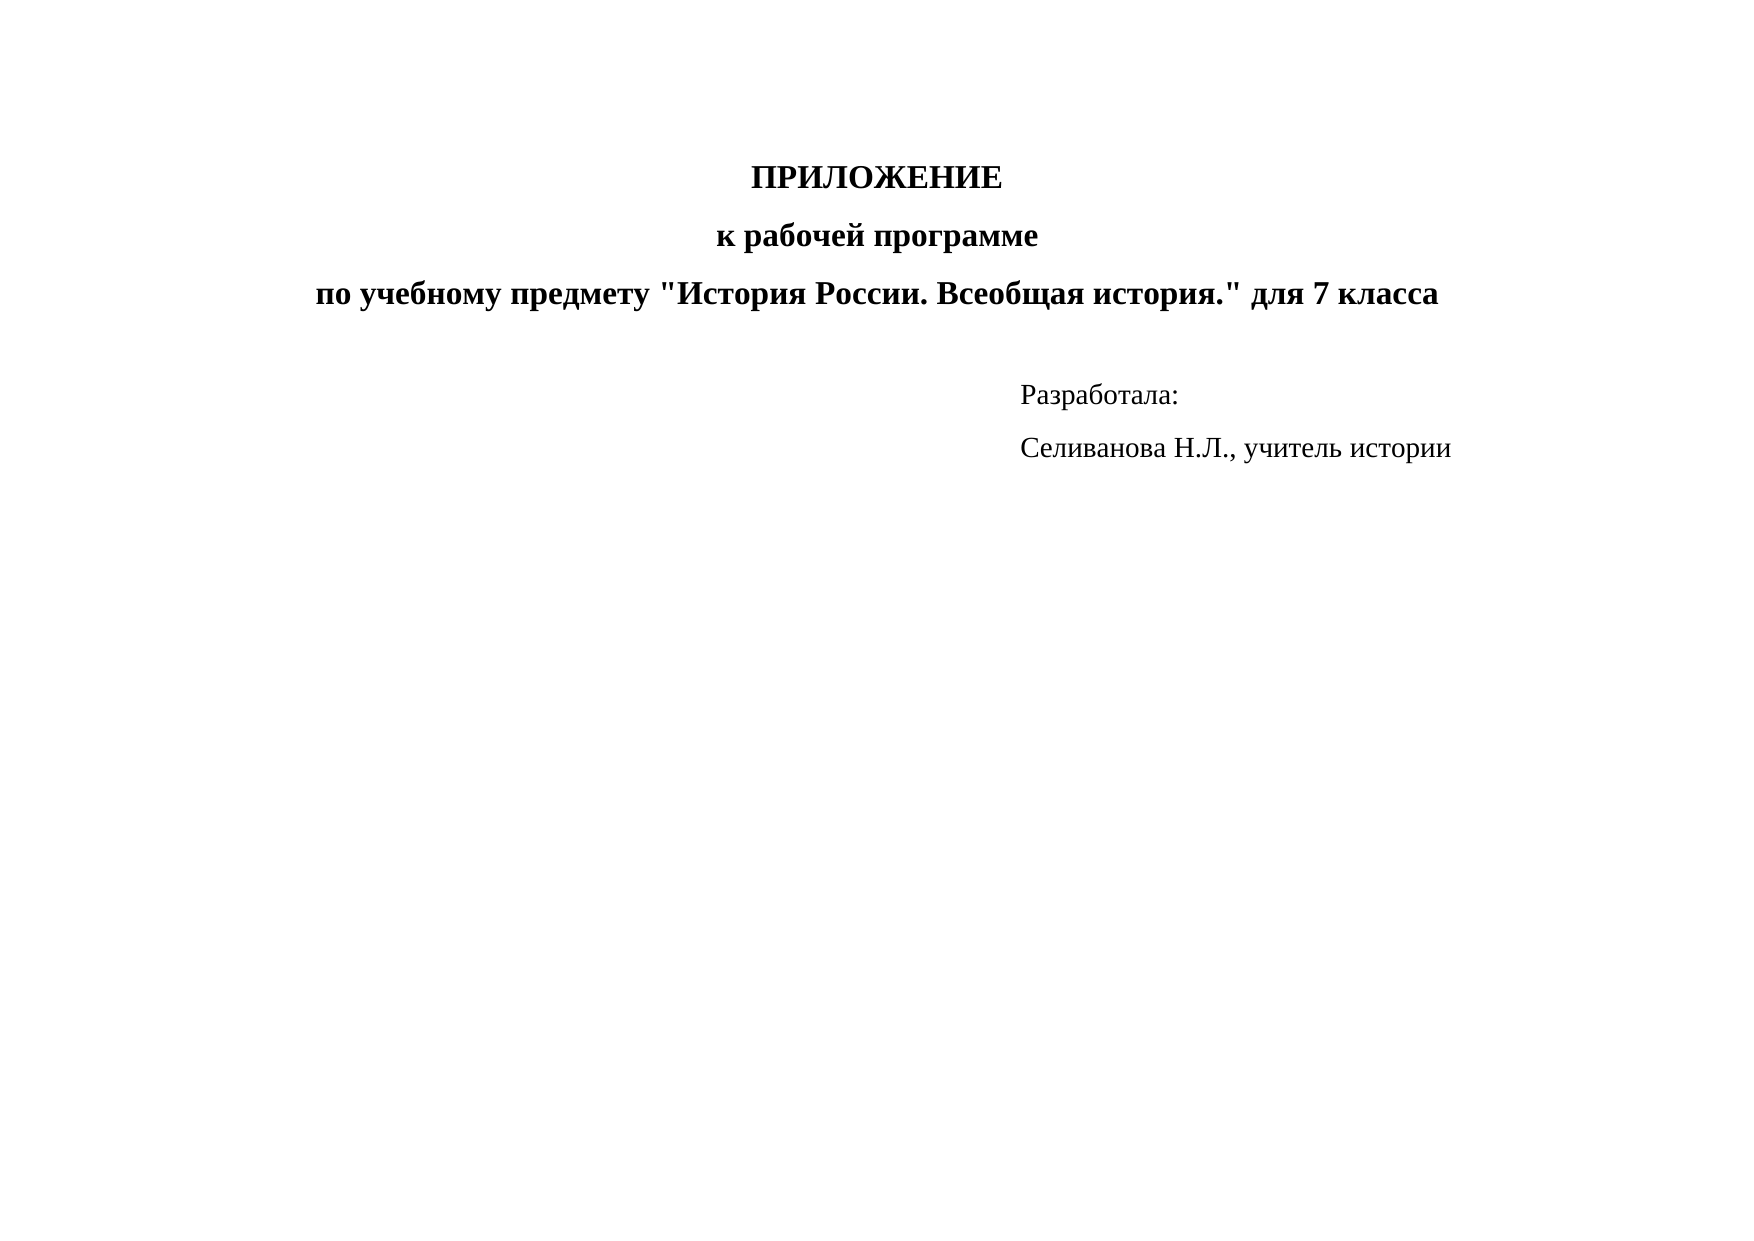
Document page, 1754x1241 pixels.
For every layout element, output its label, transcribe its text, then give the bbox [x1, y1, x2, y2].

subtitle ПРИЛОЖЕНИЕ [315, 158, 1439, 196]
text к рабочей программе [315, 216, 1439, 254]
text Разработала: [1020, 377, 1702, 411]
subtitle по учебному предмету "История России. Всеобщая история." для 7 класса [315, 274, 1439, 312]
text Селиванова Н.Л., учитель истории [1020, 430, 1702, 464]
